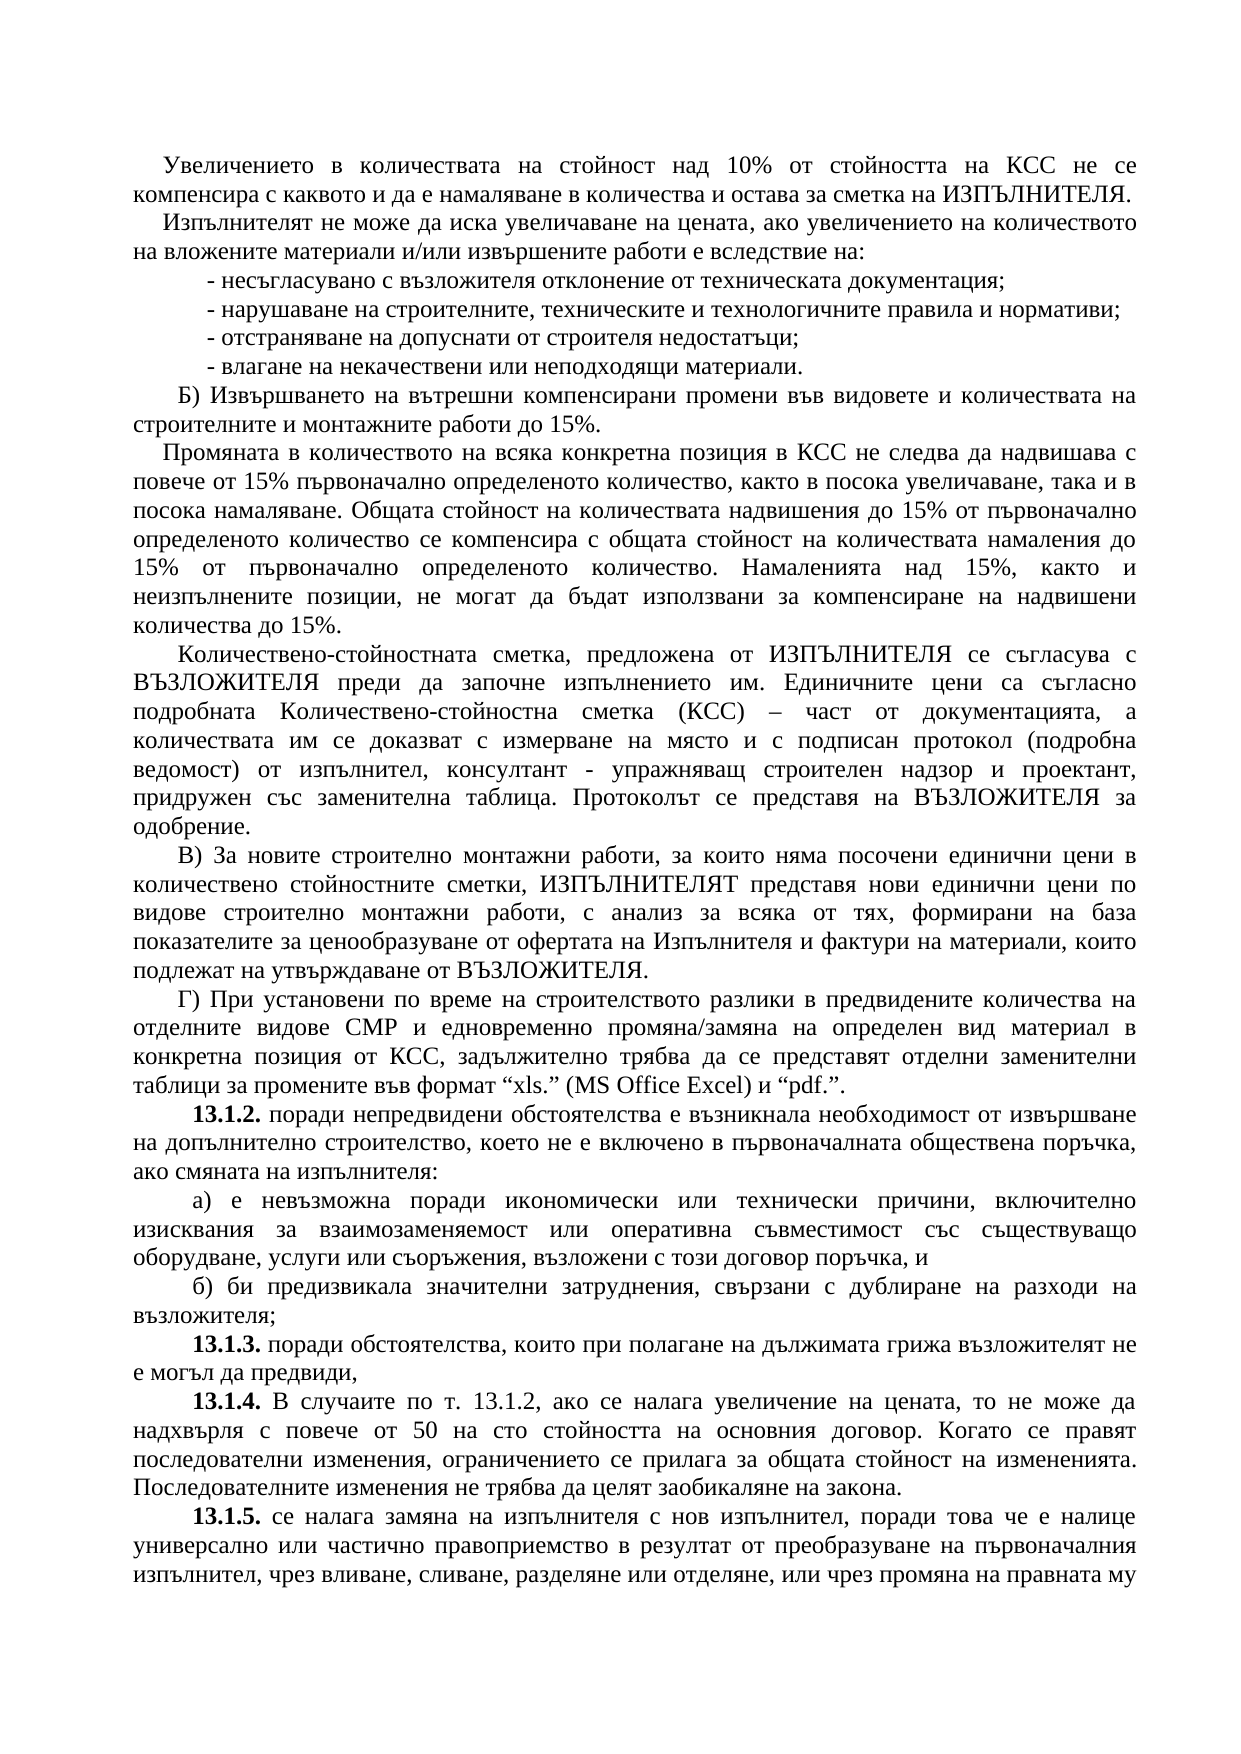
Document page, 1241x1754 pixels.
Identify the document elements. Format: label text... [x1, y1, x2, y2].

text - несъгласувано с възложителя отклонение от техническата документация; [133, 265, 1138, 294]
text - нарушаване на строителните, техническите и технологичните правила и нормативи; [133, 294, 1138, 322]
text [133, 1501, 1138, 1587]
text б) би предизвикала значителни затруднения, свързани с дублиране на разходи на възложителя; [133, 1271, 1138, 1329]
text - влагане на некачествени или неподходящи материали. [133, 351, 1138, 380]
text - отстраняване на допуснати от строителя недостатъци; [133, 322, 1138, 351]
text В) За новите строително монтажни работи, за които няма посочени единични цени в количествено стойностните сметки, ИЗПЪЛНИТЕЛЯТ представя нови единични цени по видове строително монтажни работи, с анализ за всяка от тях, формирани на база показателите за ценообразуване от офертата на Изпълнителя и фактури на материали, които подлежат на утвърждаване от ВЪЗЛОЖИТЕЛЯ. [133, 840, 1138, 984]
text 13.1.3. поради обстоятелства, които при полагане на дължимата грижа възложителят не е могъл да предвиди, [133, 1329, 1138, 1386]
text Изпълнителят не може да иска увеличаване на цената, ако увеличението на количеството на вложените материали и/или извършените работи е вследствие на: [133, 207, 1138, 265]
text Промяната в количеството на всяка конкретна позиция в КСС не следва да надвишава с повече от 15% първоначално определеното количество, както в посока увеличаване, така и в посока намаляване. Общата стойност на количествата надвишения до 15% от първоначално определеното количество се компенсира с общата стойност на количествата намаления до 15% от първоначално определеното количество. Намаленията над 15%, както и неизпълнените позиции, не могат да бъдат използвани за компенсиране на надвишени количества до 15%. [133, 437, 1138, 639]
text а) е невъзможна поради икономически или технически причини, включително изисквания за взаимозаменяемост или оперативна съвместимост със съществуващо оборудване, услуги или съоръжения, възложени с този договор поръчка, и [133, 1185, 1138, 1271]
text 13.1.4. В случаите по т. 13.1.2, ако се налага увеличение на цената, то не може да надхвърля с повече от 50 на сто стойността на основния договор. Когато се правят последователни изменения, ограничението се прилага за общата стойност на измененията. Последователните изменения не трябва да целят заобикаляне на закона. [133, 1386, 1138, 1501]
text 13.1.2. поради непредвидени обстоятелства е възникнала необходимост от извършване на допълнителнo строителство, което не е включено в първоначалната обществена поръчка, ако смяната на изпълнителя: [133, 1099, 1138, 1185]
text Б) Извършването на вътрешни компенсирани промени във видовете и количествата на строителните и монтажните работи до 15%. [133, 380, 1138, 437]
text Количествено-стойностната сметка, предложена от ИЗПЪЛНИТЕЛЯ се съгласува с ВЪЗЛОЖИТЕЛЯ преди да започне изпълнението им. Единичните цени са съгласно подробната Количествено-стойностна сметка (КСС) – част от документацията, а количествата им се доказват с измерване на място и с подписан протокол (подробна ведомост) от изпълнител, консултант - упражняващ строителен надзор и проектант, придружен със заменителна таблица. Протоколът се представя на ВЪЗЛОЖИТЕЛЯ за одобрение. [133, 639, 1138, 840]
text Увеличението в количествата на стойност над 10% от стойността на КСС не се компенсира с каквото и да е намаляване в количества и остава за сметка на ИЗПЪЛНИТЕЛЯ. [133, 150, 1138, 207]
text Г) При установени по време на строителството разлики в предвидените количества на отделните видове СМР и едновременно промяна/замяна на определен вид материал в конкретна позиция от КСС, задължително трябва да се представят отделни заменителни таблици за промените във формат “xls.” (MS Office Excel) и “pdf.”. [133, 984, 1138, 1099]
